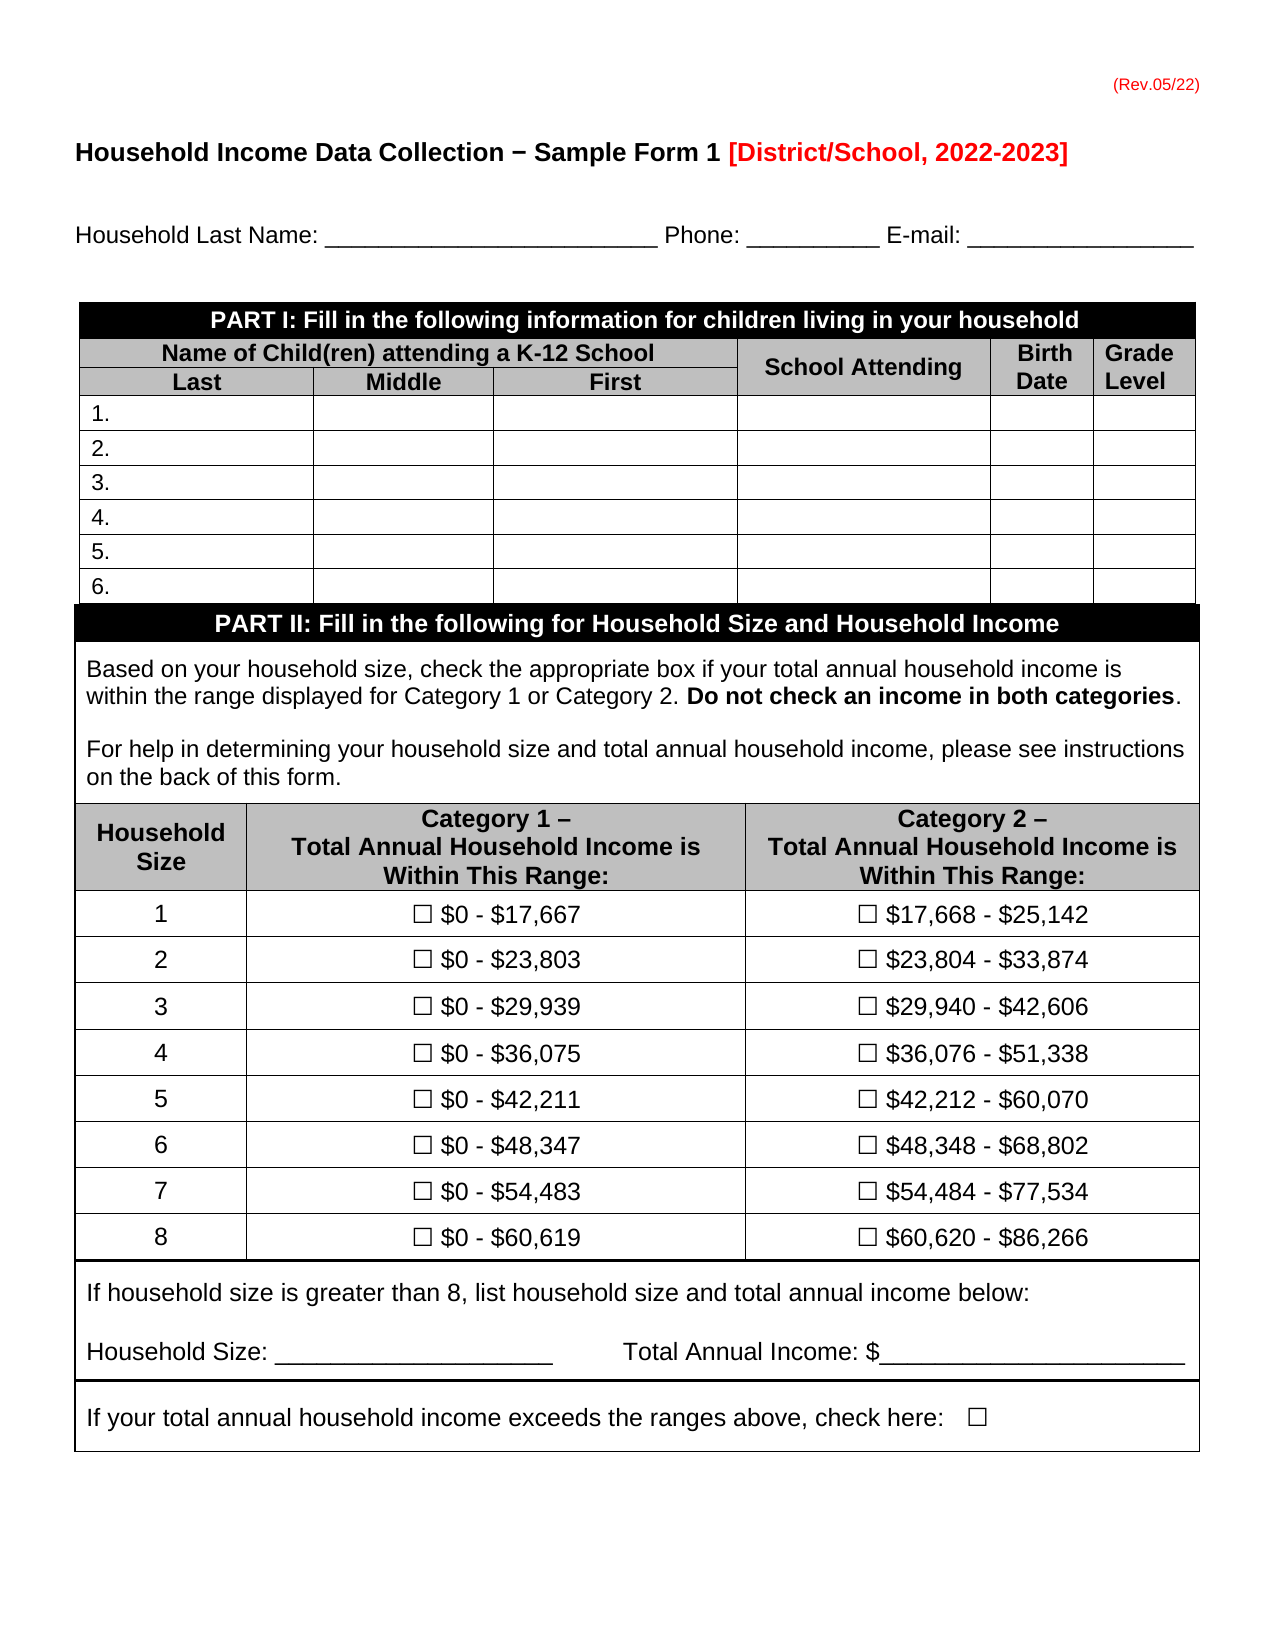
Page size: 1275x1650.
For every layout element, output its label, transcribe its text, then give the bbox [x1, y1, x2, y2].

table_cell ☐ $42,212 - $60,070 [746, 1076, 1199, 1121]
table_cell ☐ $29,940 - $42,606 [746, 983, 1199, 1029]
table_header PART I: Fill in the following information for children living in your household [80, 303, 1195, 338]
table_cell [314, 535, 493, 568]
table_cell [494, 396, 737, 430]
table_cell [738, 396, 990, 430]
text Household Income Data Collection − Sample Form 1 [District/School, 2022-2023] [75, 137, 1200, 166]
table_cell Based on your household size, check the appropriate box if your total annual household income is within the range displayed for Category 1 or Category 2. Do not check an income in both categories. For help in determining your household size and total annual household income, please see instructions on the back of this form. [76, 642, 1199, 802]
text Household Last Name: _________________________ Phone: __________ E-mail: _________________ [75, 221, 1200, 249]
table_cell 1. [80, 396, 313, 430]
table_cell 5. [80, 535, 313, 568]
table_cell First [494, 368, 737, 395]
table_cell Household Size [76, 804, 246, 890]
table_cell If household size is greater than 8, list household size and total annual income below: [76, 1262, 1199, 1323]
table_cell [494, 500, 737, 534]
table_cell 7 [76, 1168, 246, 1213]
table_cell [991, 431, 1093, 464]
table_cell [991, 535, 1093, 568]
table_cell [1094, 535, 1195, 568]
table_cell ☐ $0 - $23,803 [247, 937, 745, 982]
table_cell [738, 500, 990, 534]
table_cell [991, 396, 1093, 430]
table_cell ☐ $0 - $60,619 [247, 1214, 745, 1259]
table_cell If your total annual household income exceeds the ranges above, check here: ☐ [76, 1382, 1199, 1451]
table_cell Category 1 – Total Annual Household Income is Within This Range: [247, 804, 745, 890]
table_cell 3 [76, 983, 246, 1029]
table_cell [1094, 569, 1195, 603]
table_cell School Attending [738, 339, 990, 395]
table_cell 8 [76, 1214, 246, 1259]
table_cell [991, 569, 1093, 603]
table_cell [314, 431, 493, 464]
table_cell ☐ $0 - $42,211 [247, 1076, 745, 1121]
table_cell [1094, 431, 1195, 464]
table_cell Name of Child(ren) attending a K-12 School [80, 339, 737, 367]
table_cell 1 [76, 891, 246, 936]
table_header PART II: Fill in the following for Household Size and Household Income [76, 605, 1199, 641]
table_cell [738, 535, 990, 568]
table_cell 2. [80, 431, 313, 464]
table_cell 4 [76, 1030, 246, 1075]
table_cell [494, 431, 737, 464]
table_cell ☐ $23,804 - $33,874 [746, 937, 1199, 982]
table_cell [738, 466, 990, 499]
table_cell Last [80, 368, 313, 395]
table_cell 4. [80, 500, 313, 534]
table_cell [314, 396, 493, 430]
table_cell [738, 569, 990, 603]
table_cell [738, 431, 990, 464]
table_cell [494, 535, 737, 568]
table_cell ☐ $54,484 - $77,534 [746, 1168, 1199, 1213]
table_cell Total Annual Income: $______________________ [605, 1323, 1199, 1379]
table_cell 2 [76, 937, 246, 982]
table_cell [1094, 466, 1195, 499]
table_cell [1094, 396, 1195, 430]
table_cell Middle [314, 368, 493, 395]
table_cell [494, 466, 737, 499]
table_cell Grade Level [1094, 339, 1195, 395]
table_cell [314, 466, 493, 499]
table_cell Household Size: ____________________ [76, 1323, 604, 1379]
table_cell [991, 466, 1093, 499]
table_cell Birth Date [991, 339, 1093, 395]
table_cell ☐ $0 - $17,667 [247, 891, 745, 936]
table_cell ☐ $60,620 - $86,266 [746, 1214, 1199, 1259]
table_cell Category 2 – Total Annual Household Income is Within This Range: [746, 804, 1199, 890]
table_cell [494, 569, 737, 603]
table_cell 6 [76, 1122, 246, 1167]
table_cell ☐ $0 - $54,483 [247, 1168, 745, 1213]
table_cell [991, 500, 1093, 534]
table_cell [314, 500, 493, 534]
table_cell ☐ $0 - $48,347 [247, 1122, 745, 1167]
table_cell ☐ $0 - $36,075 [247, 1030, 745, 1075]
table_cell ☐ $36,076 - $51,338 [746, 1030, 1199, 1075]
table_cell 5 [76, 1076, 246, 1121]
table_cell ☐ $48,348 - $68,802 [746, 1122, 1199, 1167]
table_cell [314, 569, 493, 603]
table_cell [1094, 500, 1195, 534]
table_cell 3. [80, 466, 313, 499]
table_cell 6. [80, 569, 313, 603]
table_cell ☐ $0 - $29,939 [247, 983, 745, 1029]
table_cell ☐ $17,668 - $25,142 [746, 891, 1199, 936]
